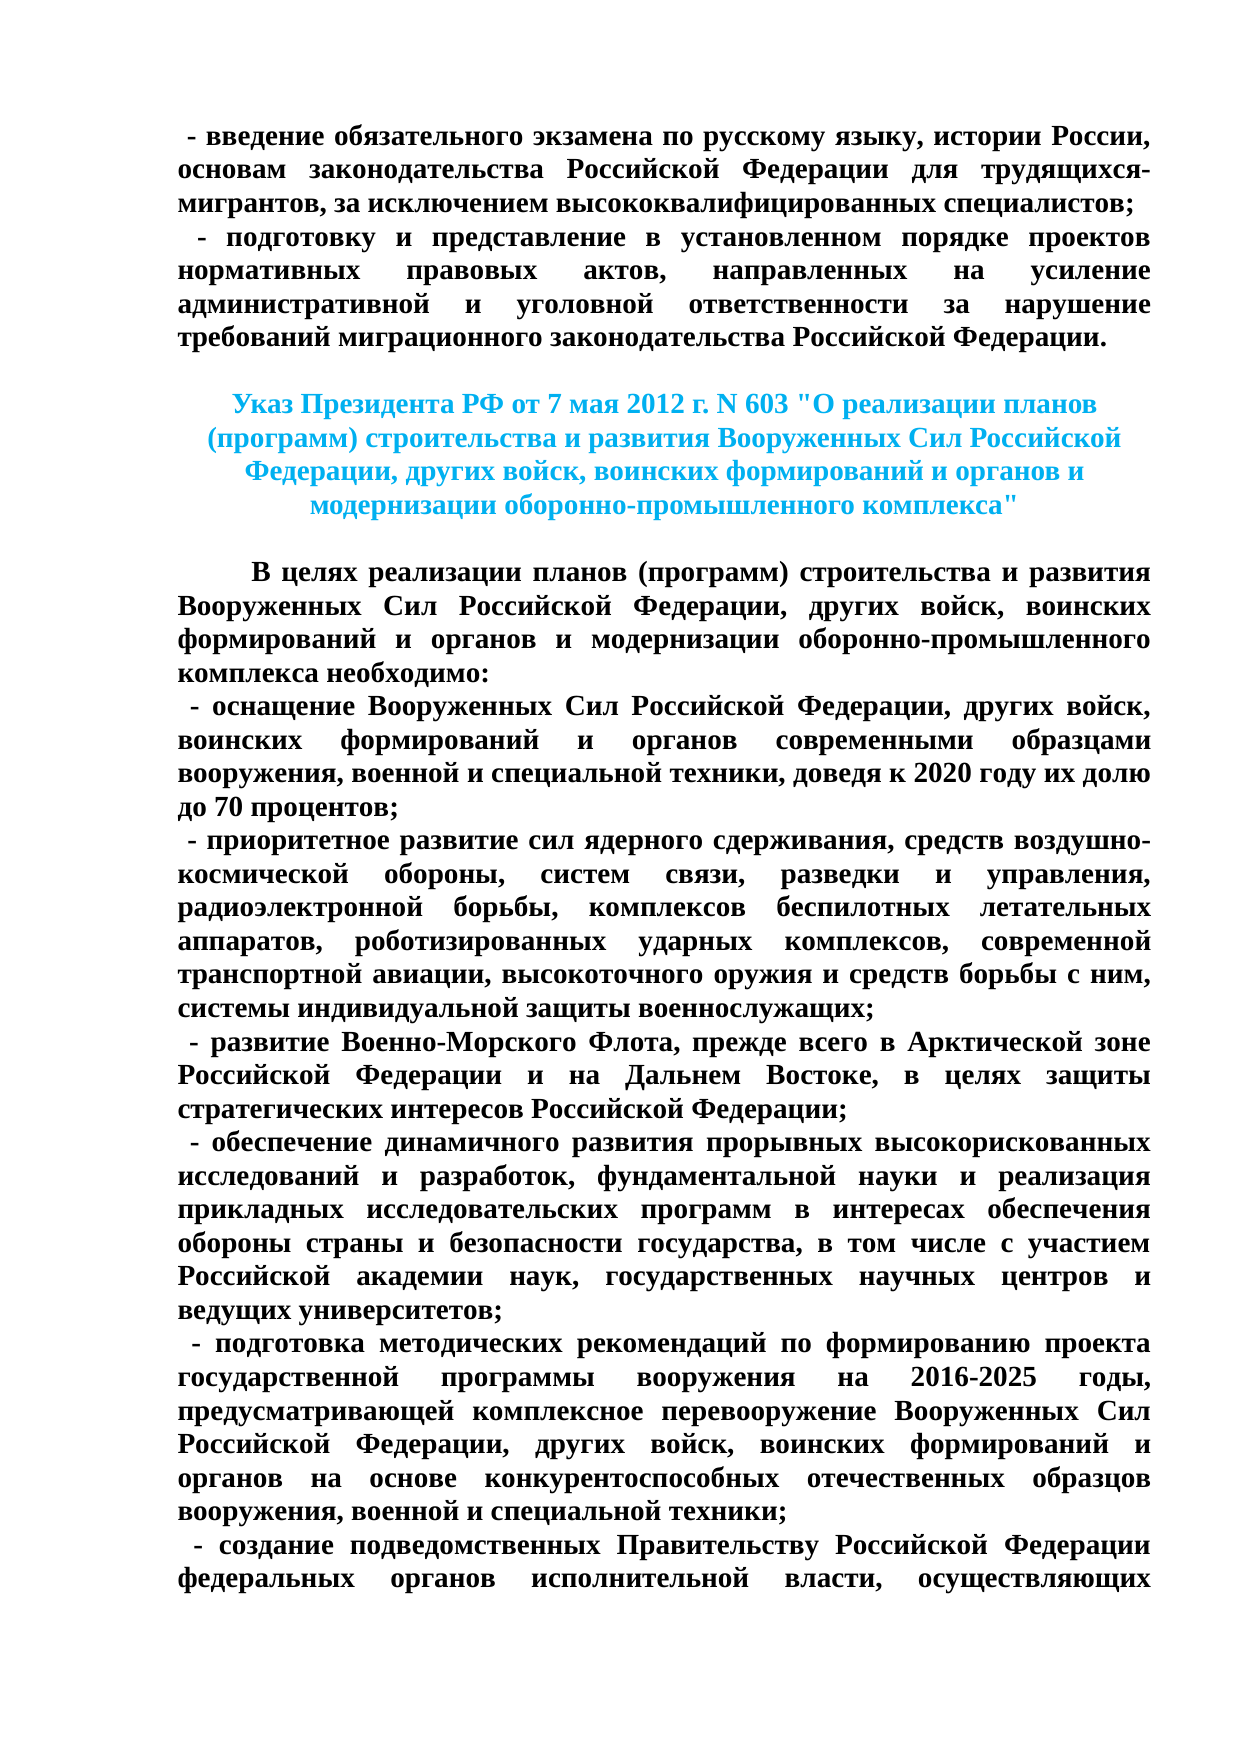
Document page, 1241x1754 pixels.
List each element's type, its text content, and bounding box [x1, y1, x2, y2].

text - подготовка методических рекомендаций по формированию проекта государственной программы вооружения на 2016-2025 годы, предусматривающей комплексное перевооружение Вооруженных Сил Российской Федерации, других войск, воинских формирований и органов на основе конкурентоспособных отечественных образцов вооружения, военной и специальной техники; [177, 1326, 1152, 1527]
text - введение обязательного экзамена по русскому языку, истории России, основам законодательства Российской Федерации для трудящихся-мигрантов, за исключением высококвалифицированных специалистов; [177, 118, 1152, 219]
text - оснащение Вооруженных Сил Российской Федерации, других войск, воинских формирований и органов современными образцами вооружения, военной и специальной техники, доведя к 2020 году их долю до 70 процентов; [177, 688, 1152, 822]
text - приоритетное развитие сил ядерного сдерживания, средств воздушно-космической обороны, систем связи, разведки и управления, радиоэлектронной борьбы, комплексов беспилотных летательных аппаратов, роботизированных ударных комплексов, современной транспортной авиации, высокоточного оружия и средств борьбы с ним, системы индивидуальной защиты военнослужащих; [177, 822, 1152, 1024]
text Указ Президента РФ от 7 мая 2012 г. N 603 "О реализации планов (программ) строительства и развития Вооруженных Сил Российской Федерации, других войск, воинских формирований и органов и модернизации оборонно-промышленного комплекса" [177, 386, 1152, 521]
text - обеспечение динамичного развития прорывных высокорискованных исследований и разработок, фундаментальной науки и реализация прикладных исследовательских программ в интересах обеспечения обороны страны и безопасности государства, в том числе с участием Российской академии наук, государственных научных центров и ведущих университетов; [177, 1124, 1152, 1326]
text - развитие Военно-Морского Флота, прежде всего в Арктической зоне Российской Федерации и на Дальнем Востоке, в целях защиты стратегических интересов Российской Федерации; [177, 1024, 1152, 1124]
text - подготовку и представление в установленном порядке проектов нормативных правовых актов, направленных на усиление административной и уголовной ответственности за нарушение требований миграционного законодательства Российской Федерации. [177, 219, 1152, 353]
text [177, 1527, 1152, 1594]
text В целях реализации планов (программ) строительства и развития Вооруженных Сил Российской Федерации, других войск, воинских формирований и органов и модернизации оборонно-промышленного комплекса необходимо: [177, 554, 1152, 688]
